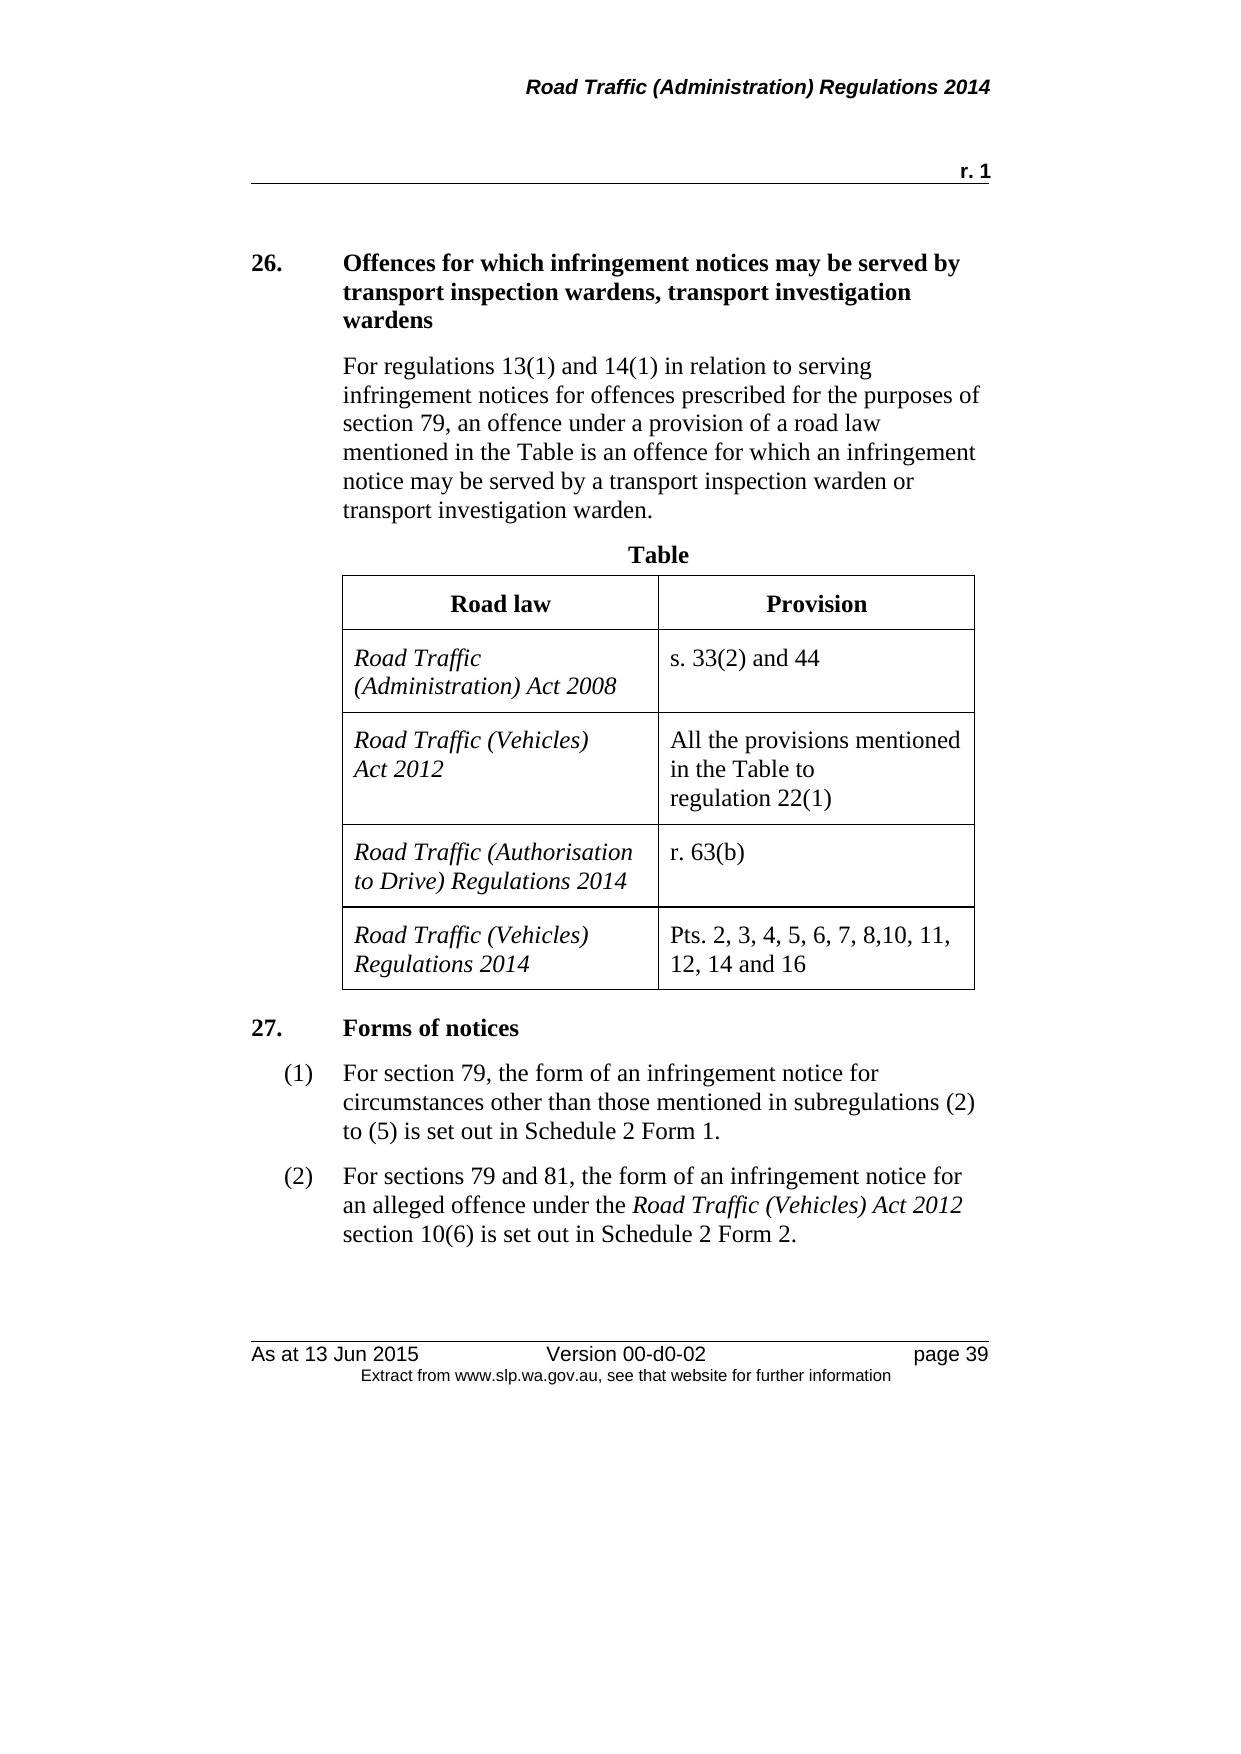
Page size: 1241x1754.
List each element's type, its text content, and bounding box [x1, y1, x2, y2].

subtitle Table [343, 540, 974, 569]
table_cell s. 33(2) and 44 [659, 630, 974, 712]
text (1) For section 79, the form of an infringement notice for circumstances other than those mentioned in subregulations (2) to (5) is set out in Schedule 2 Form 1. [251, 1058, 989, 1145]
text (2) For sections 79 and 81, the form of an infringement notice for an alleged offence under the Road Traffic (Vehicles) Act 2012 section 10(6) is set out in Schedule 2 Form 2. [251, 1161, 989, 1248]
subtitle 27. Forms of notices [251, 1013, 989, 1042]
table_cell Pts. 2, 3, 4, 5, 6, 7, 8,10, 11, 12, 14 and 16 [659, 908, 974, 989]
table_cell Road Traffic (Vehicles) Regulations 2014 [343, 908, 658, 989]
text For regulations 13(1) and 14(1) in relation to serving infringement notices for offences prescribed for the purposes of section 79, an offence under a provision of a road law mentioned in the Table is an offence for which an infringement notice may be served by a transport inspection warden or transport investigation warden. [251, 351, 989, 523]
subtitle 26. Offences for which infringement notices may be served by transport inspection wardens, transport investigation wardens [251, 248, 989, 334]
table_cell Road Traffic (Authorisation to Drive) Regulations 2014 [343, 825, 658, 906]
table_cell Road Traffic (Administration) Act 2008 [343, 630, 658, 712]
table_cell Road Traffic (Vehicles) Act 2012 [343, 713, 658, 823]
table_header Road law [343, 576, 658, 629]
table_cell r. 63(b) [659, 825, 974, 906]
table_header Provision [659, 576, 974, 629]
table_cell All the provisions mentioned in the Table to regulation 22(1) [659, 713, 974, 823]
